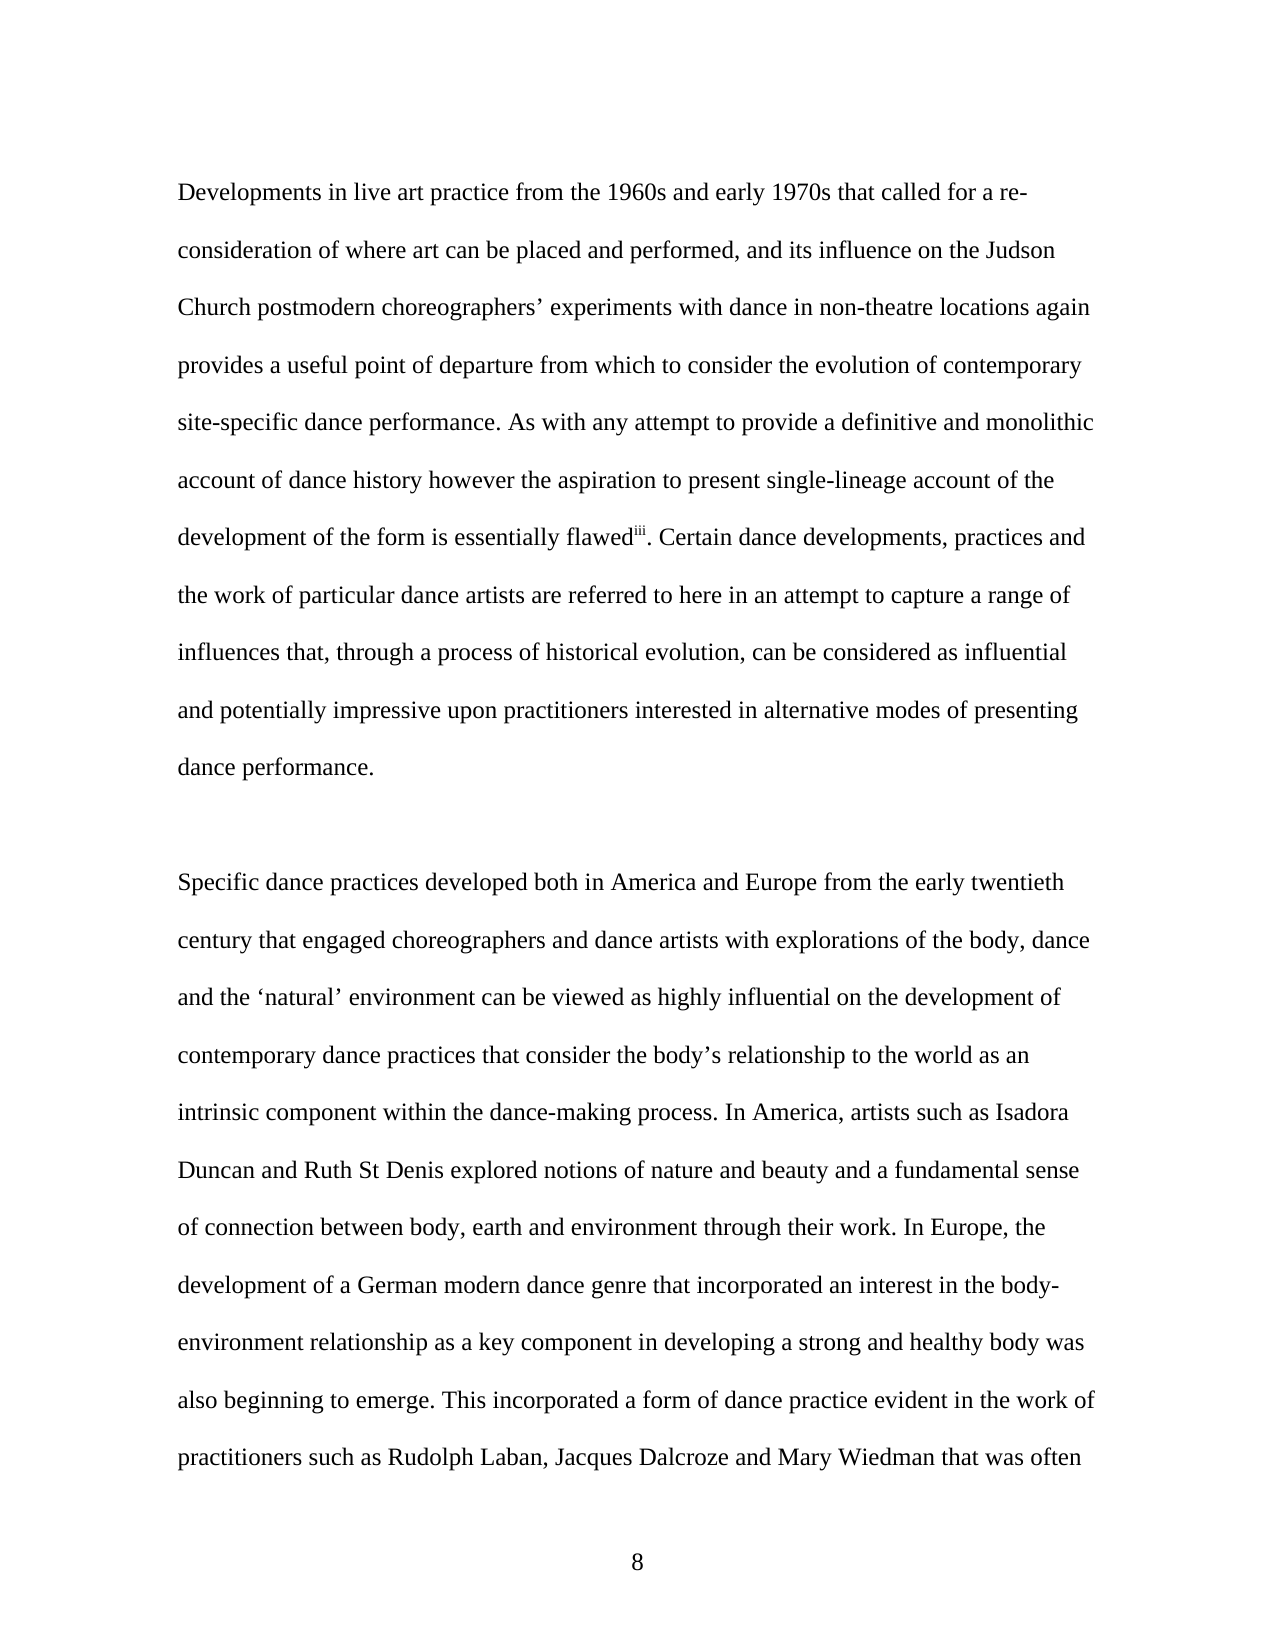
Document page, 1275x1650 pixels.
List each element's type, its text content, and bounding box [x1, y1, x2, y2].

text Developments in live art practice from the 1960s and early 1970s that called for a re-consideration of where art can be placed and performed, and its influence on the Judson Church postmodern choreographers’ experiments with dance in non-theatre locations again provides a useful point of departure from which to consider the evolution of contemporary site-specific dance performance. As with any attempt to provide a definitive and monolithic account of dance history however the aspiration to present single-lineage account of the development of the form is essentially flawed. Certain dance developments, practices and the work of particular dance artists are referred to here in an attempt to capture a range of influences that, through a process of historical evolution, can be considered as influential and potentially impressive upon practitioners interested in alternative modes of presenting dance performance. [177, 177, 1098, 781]
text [177, 867, 1098, 1471]
